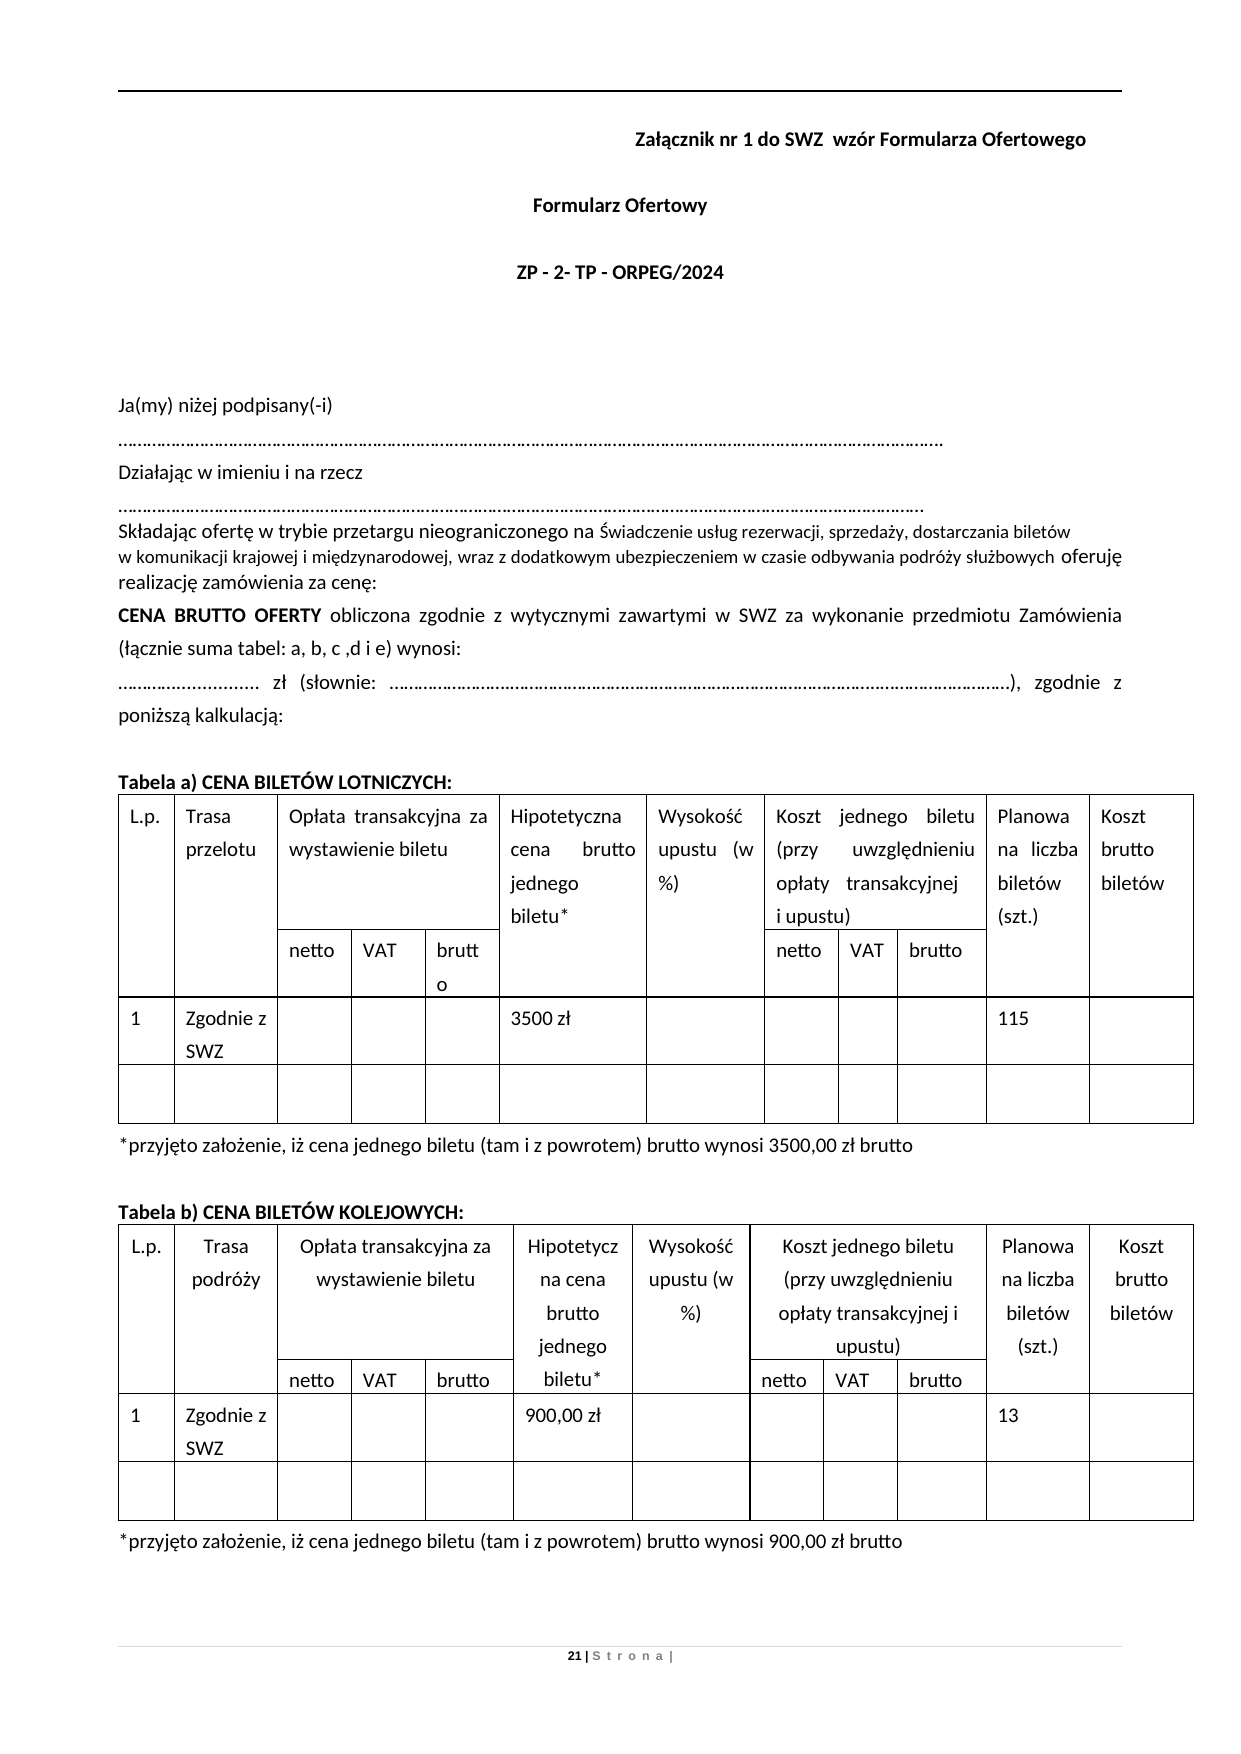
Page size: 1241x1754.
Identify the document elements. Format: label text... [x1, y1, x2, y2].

text w komunikacji krajowej i międzynarodowej, wraz z dodatkowym ubezpieczeniem w czasie odbywania podróży służbowych oferuję realizację zamówienia za cenę: [118, 543, 1122, 594]
table_cell Zgodnie z SWZ [175, 998, 277, 1064]
table_cell 3500 zł [500, 998, 646, 1064]
table_cell VAT [352, 1360, 425, 1393]
table_cell VAT [824, 1360, 897, 1393]
table_cell brutto [426, 930, 499, 996]
table_cell [987, 1065, 1089, 1123]
table_cell [352, 998, 425, 1064]
table_cell [1090, 1394, 1193, 1461]
table_cell [426, 1394, 513, 1461]
text CENA BRUTTO OFERTY obliczona zgodnie z wytycznymi zawartymi w SWZ za wykonanie przedmiotu Zamówienia (łącznie suma tabel: a, b, c ,d i e) wynosi: [118, 594, 1124, 661]
table_header Koszt jednego biletu (przy uwzględnieniu opłaty transakcyjnej i upustu) [765, 795, 986, 929]
table_cell [119, 1462, 174, 1520]
table_header Wysokość upustu (w %) [647, 795, 764, 996]
table_cell [1090, 998, 1193, 1064]
text *przyjęto założenie, iż cena jednego biletu (tam i z powrotem) brutto wynosi 900,00 zł brutto [118, 1521, 1122, 1554]
table_cell [765, 1065, 838, 1123]
text …………................ zł (słownie: …………………….…………………………………………………………………..………………………), zgodnie z poniższą kalkulacją: [118, 661, 1122, 728]
table_cell [987, 1462, 1089, 1520]
table_cell [839, 1065, 897, 1123]
table_cell netto [751, 1360, 823, 1393]
table_cell netto [765, 930, 838, 996]
table_cell [352, 1065, 425, 1123]
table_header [514, 1225, 632, 1393]
table_cell [175, 1065, 277, 1123]
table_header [751, 1225, 986, 1359]
table_cell VAT [352, 930, 425, 996]
table_header Trasa przelotu [175, 795, 277, 996]
table_cell brutto [898, 1360, 986, 1393]
table_cell [426, 998, 499, 1064]
table_cell brutto [426, 1360, 513, 1393]
table_cell [898, 1394, 986, 1461]
table_cell [119, 1065, 174, 1123]
table_header L.p. [119, 1225, 174, 1393]
table_cell [898, 1065, 986, 1123]
table_cell netto [278, 1360, 351, 1393]
table_cell [751, 1462, 823, 1520]
table_cell [352, 1462, 425, 1520]
table_cell [824, 1394, 897, 1461]
text Załącznik nr 1 do SWZ wzór Formularza Ofertowego [561, 118, 1122, 151]
table_cell [278, 1462, 351, 1520]
text Ja(my) niżej podpisany(-i) ………………………………………………………………………………………………………………………………………………………. [118, 385, 1120, 451]
table_cell VAT [839, 930, 897, 996]
table_header Planowana liczba biletów (szt.) [987, 795, 1089, 996]
table_cell [647, 1065, 764, 1123]
table_header Koszt brutto biletów [1090, 795, 1193, 996]
table_header Opłata transakcyjna za wystawienie biletu [278, 795, 499, 929]
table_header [278, 1225, 513, 1359]
table_cell [633, 1462, 749, 1520]
table_cell [633, 1394, 749, 1461]
table_cell [278, 1394, 351, 1461]
table_header Wysokość upustu (w %) [633, 1225, 749, 1393]
table_header Koszt brutto biletów [1090, 1225, 1193, 1393]
table_cell netto [278, 930, 351, 996]
table_cell 13 [987, 1394, 1089, 1461]
text *przyjęto założenie, iż cena jednego biletu (tam i z powrotem) brutto wynosi 3500,00 zł brutto [118, 1124, 1122, 1158]
table_cell [824, 1462, 897, 1520]
table_cell [898, 998, 986, 1064]
table_cell [1090, 1462, 1193, 1520]
table_cell [175, 1462, 277, 1520]
table_cell [352, 1394, 425, 1461]
table_cell [426, 1462, 513, 1520]
table_cell [278, 1065, 351, 1123]
text Tabela a) CENA BILETÓW LOTNICZYCH: [118, 761, 1122, 794]
table_cell [278, 998, 351, 1064]
table_cell 115 [987, 998, 1089, 1064]
text Składając ofertę w trybie przetargu nieograniczonego na Świadczenie usług rezerwacji, sprzedaży, dostarczania biletów [118, 518, 1122, 543]
table_cell [765, 998, 838, 1064]
text Działając w imieniu i na rzecz …………………………………………………………………………………………………………………………………………………… [118, 451, 1120, 518]
table_cell 1 [119, 998, 174, 1064]
table_cell Zgodnie z SWZ [175, 1394, 277, 1461]
table_header L.p. [119, 795, 174, 996]
table_header Hipotetyczna cena brutto jednego biletu* [500, 795, 646, 996]
table_cell [426, 1065, 499, 1123]
table_cell [1090, 1065, 1193, 1123]
table_cell brutto [898, 930, 986, 996]
table_cell [514, 1462, 632, 1520]
table_cell [751, 1394, 823, 1461]
table_header Planowana liczba biletów (szt.) [987, 1225, 1089, 1393]
text Formularz Ofertowy [118, 185, 1122, 218]
text ZP - 2- TP - ORPEG/2024 [118, 251, 1122, 285]
table_cell [647, 998, 764, 1064]
table_cell [839, 998, 897, 1064]
table_header Trasa podróży [175, 1225, 277, 1393]
text Tabela b) CENA BILETÓW KOLEJOWYCH: [118, 1191, 1122, 1224]
table_cell [500, 1065, 646, 1123]
table_cell 1 [119, 1394, 174, 1461]
table_cell [898, 1462, 986, 1520]
table_cell 900,00 zł [514, 1394, 632, 1461]
